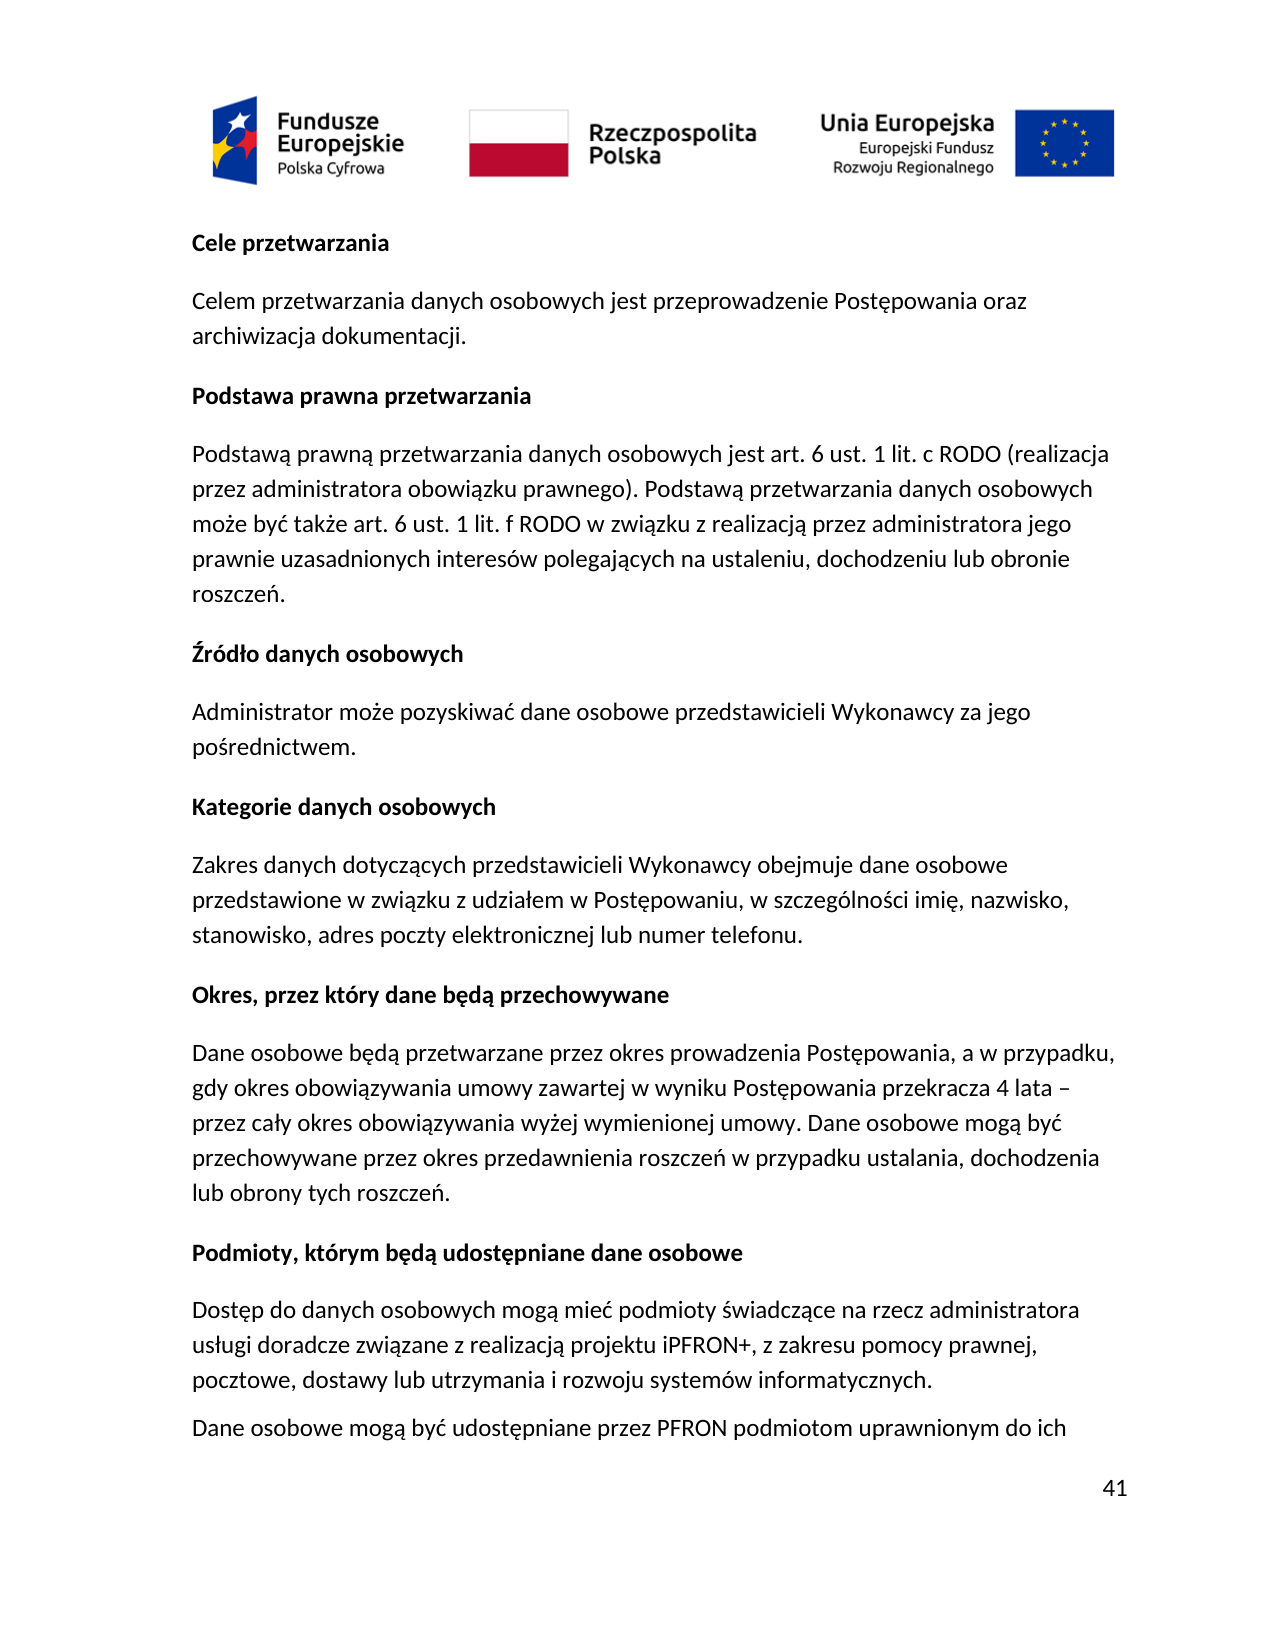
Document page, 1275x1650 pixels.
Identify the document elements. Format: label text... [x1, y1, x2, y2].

text Dostęp do danych osobowych mogą mieć podmioty świadczące na rzecz administratora usługi doradcze związane z realizacją projektu iPFRON+, z zakresu pomocy prawnej, pocztowe, dostawy lub utrzymania i rozwoju systemów informatycznych. [192, 1295, 1127, 1395]
text Podstawą prawną przetwarzania danych osobowych jest art. 6 ust. 1 lit. c RODO (realizacja przez administratora obowiązku prawnego). Podstawą przetwarzania danych osobowych może być także art. 6 ust. 1 lit. f RODO w związku z realizacją przez administratora jego prawnie uzasadnionych interesów polegających na ustaleniu, dochodzeniu lub obronie roszczeń. [192, 438, 1127, 608]
text Cele przetwarzania [192, 227, 1127, 258]
text Podstawa prawna przetwarzania [192, 380, 1127, 411]
text Dane osobowe będą przetwarzane przez okres prowadzenia Postępowania, a w przypadku, gdy okres obowiązywania umowy zawartej w wyniku Postępowania przekracza 4 lata – przez cały okres obowiązywania wyżej wymienionej umowy. Dane osobowe mogą być przechowywane przez okres przedawnienia roszczeń w przypadku ustalania, dochodzenia lub obrony tych roszczeń. [192, 1037, 1127, 1207]
text Zakres danych dotyczących przedstawicieli Wykonawcy obejmuje dane osobowe przedstawione w związku z udziałem w Postępowaniu, w szczególności imię, nazwisko, stanowisko, adres poczty elektronicznej lub numer telefonu. [192, 849, 1127, 949]
text Okres, przez który dane będą przechowywane [192, 979, 1127, 1009]
text Administrator może pozyskiwać dane osobowe przedstawicieli Wykonawcy za jego pośrednictwem. [192, 696, 1127, 761]
text Celem przetwarzania danych osobowych jest przeprowadzenie Postępowania oraz archiwizacja dokumentacji. [192, 285, 1127, 351]
picture [191, 75, 1136, 207]
text Źródło danych osobowych [192, 638, 1127, 668]
text Kategorie danych osobowych [192, 791, 1127, 821]
text Podmioty, którym będą udostępniane dane osobowe [192, 1237, 1127, 1267]
